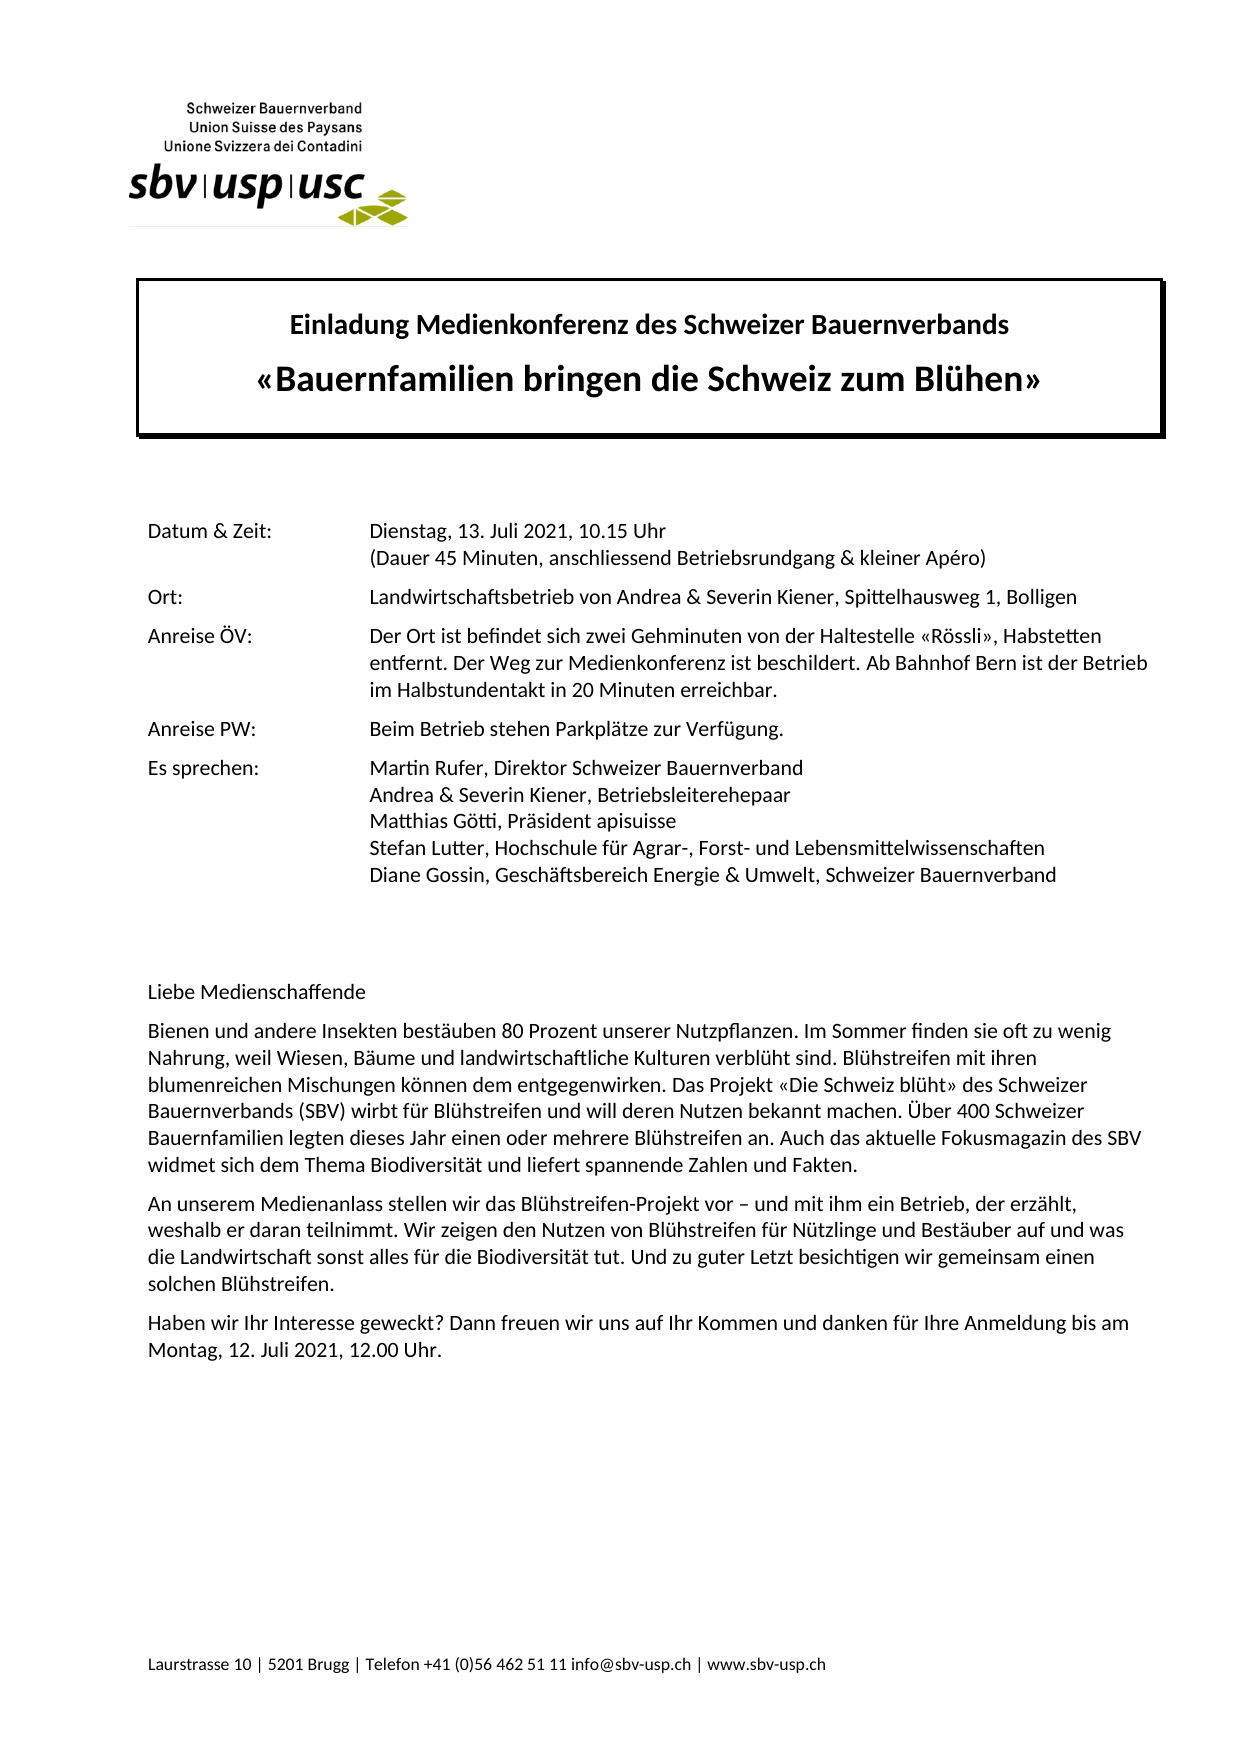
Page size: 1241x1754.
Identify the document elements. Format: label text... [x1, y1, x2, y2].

text Ort: Landwirtschaftsbetrieb von Andrea & Severin Kiener, Spittelhausweg 1, Bolligen [148, 583, 1152, 610]
picture [128, 102, 409, 227]
text Einladung Medienkonferenz des Schweizer Bauernverbands [139, 281, 1160, 342]
text Bienen und andere Insekten bestäuben 80 Prozent unserer Nutzpflanzen. Im Sommer finden sie oft zu wenig Nahrung, weil Wiesen, Bäume und landwirtschaftliche Kulturen verblüht sind. Blühstreifen mit ihren blumenreichen Mischungen können dem entgegenwirken. Das Projekt «Die Schweiz blüht» des Schweizer Bauernverbands (SBV) wirbt für Blühstreifen und will deren Nutzen bekannt machen. Über 400 Schweizer Bauernfamilien legten dieses Jahr einen oder mehrere Blühstreifen an. Auch das aktuelle Fokusmagazin des SBV widmet sich dem Thema Biodiversität und liefert spannende Zahlen und Fakten. [148, 1017, 1152, 1177]
text An unserem Medienanlass stellen wir das Blühstreifen-Projekt vor – und mit ihm ein Betrieb, der erzählt, weshalb er daran teilnimmt. Wir zeigen den Nutzen von Blühstreifen für Nützlinge und Bestäuber auf und was die Landwirtschaft sonst alles für die Biodiversität tut. Und zu guter Letzt besichtigen wir gemeinsam einen solchen Blühstreifen. [148, 1190, 1152, 1297]
text «Bauernfamilien bringen die Schweiz zum Blühen» [139, 349, 1160, 400]
text Datum & Zeit: Dienstag, 13. Juli 2021, 10.15 Uhr (Dauer 45 Minuten, anschliessend Betriebsrundgang & kleiner Apéro) [148, 517, 1152, 571]
text Anreise PW: Beim Betrieb stehen Parkplätze zur Verfügung. [148, 715, 1152, 742]
text Es sprechen: Martin Rufer, Direktor Schweizer Bauernverband Andrea & Severin Kiener, Betriebsleiterehepaar Matthias Götti, Präsident apisuisse Stefan Lutter, Hochschule für Agrar-, Forst- und Lebensmittelwissenschaften Diane Gossin, Geschäftsbereich Energie & Umwelt, Schweizer Bauernverband [148, 754, 1152, 887]
text Haben wir Ihr Interesse geweckt? Dann freuen wir uns auf Ihr Kommen und danken für Ihre Anmeldung bis am Montag, 12. Juli 2021, 12.00 Uhr. [148, 1309, 1152, 1362]
text Anreise ÖV: Der Ort ist befindet sich zwei Gehminuten von der Haltestelle «Rössli», Habstetten entfernt. Der Weg zur Medienkonferenz ist beschildert. Ab Bahnhof Bern ist der Betrieb im Halbstundentakt in 20 Minuten erreichbar. [148, 622, 1152, 702]
text Liebe Medienschaffende [148, 978, 1152, 1005]
